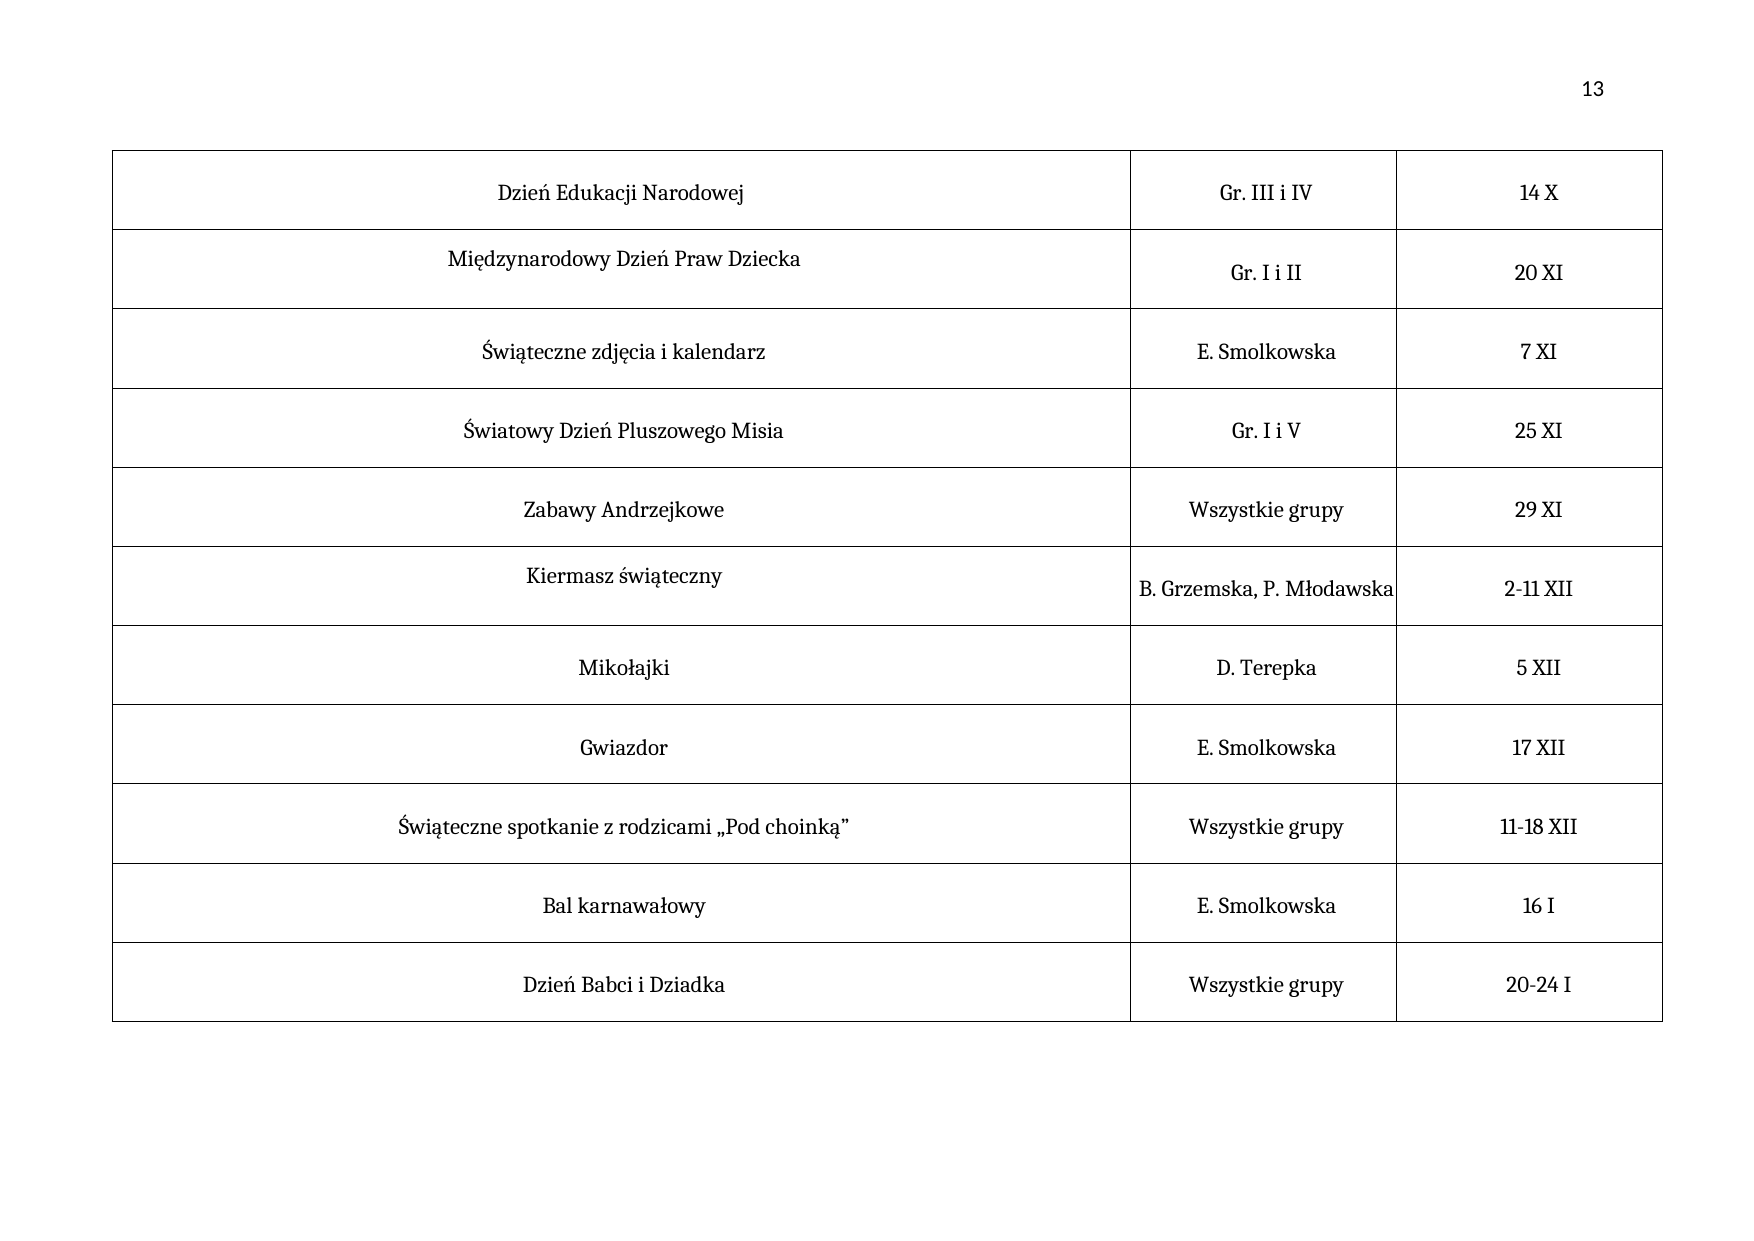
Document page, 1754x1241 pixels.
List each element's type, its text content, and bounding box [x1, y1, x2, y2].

table_cell E. Smolkowska [1131, 309, 1396, 387]
table_cell Międzynarodowy Dzień Praw Dziecka [113, 230, 1130, 308]
table_cell Świąteczne zdjęcia i kalendarz [113, 309, 1130, 387]
table_cell Zabawy Andrzejkowe [113, 468, 1130, 546]
table_cell E. Smolkowska [1131, 864, 1396, 942]
table_cell Gr. I i II [1131, 230, 1396, 308]
table_cell 7 XI [1397, 309, 1662, 387]
table_cell Świąteczne spotkanie z rodzicami „Pod choinką” [113, 784, 1130, 862]
table_cell 25 XI [1397, 389, 1662, 467]
table_cell 14 X [1397, 151, 1662, 229]
table_cell 20 XI [1397, 230, 1662, 308]
table_cell 17 XII [1397, 705, 1662, 783]
table_cell Wszystkie grupy [1131, 468, 1396, 546]
table_cell Dzień Babci i Dziadka [113, 943, 1130, 1021]
table_cell Wszystkie grupy [1131, 784, 1396, 862]
table_cell E. Smolkowska [1131, 705, 1396, 783]
table_cell Kiermasz świąteczny [113, 547, 1130, 625]
table_cell Gr. III i IV [1131, 151, 1396, 229]
table_cell 16 I [1397, 864, 1662, 942]
table_cell 11-18 XII [1397, 784, 1662, 862]
table_cell Bal karnawałowy [113, 864, 1130, 942]
table_cell Gwiazdor [113, 705, 1130, 783]
table_cell Światowy Dzień Pluszowego Misia [113, 389, 1130, 467]
table_cell Dzień Edukacji Narodowej [113, 151, 1130, 229]
table_cell Wszystkie grupy [1131, 943, 1396, 1021]
table_cell 2-11 XII [1397, 547, 1662, 625]
table_cell Gr. I i V [1131, 389, 1396, 467]
table_cell 5 XII [1397, 626, 1662, 704]
table_cell B. Grzemska, P. Młodawska [1131, 547, 1396, 625]
table_cell Mikołajki [113, 626, 1130, 704]
table_cell D. Terepka [1131, 626, 1396, 704]
table_cell 29 XI [1397, 468, 1662, 546]
table_cell 20-24 I [1397, 943, 1662, 1021]
